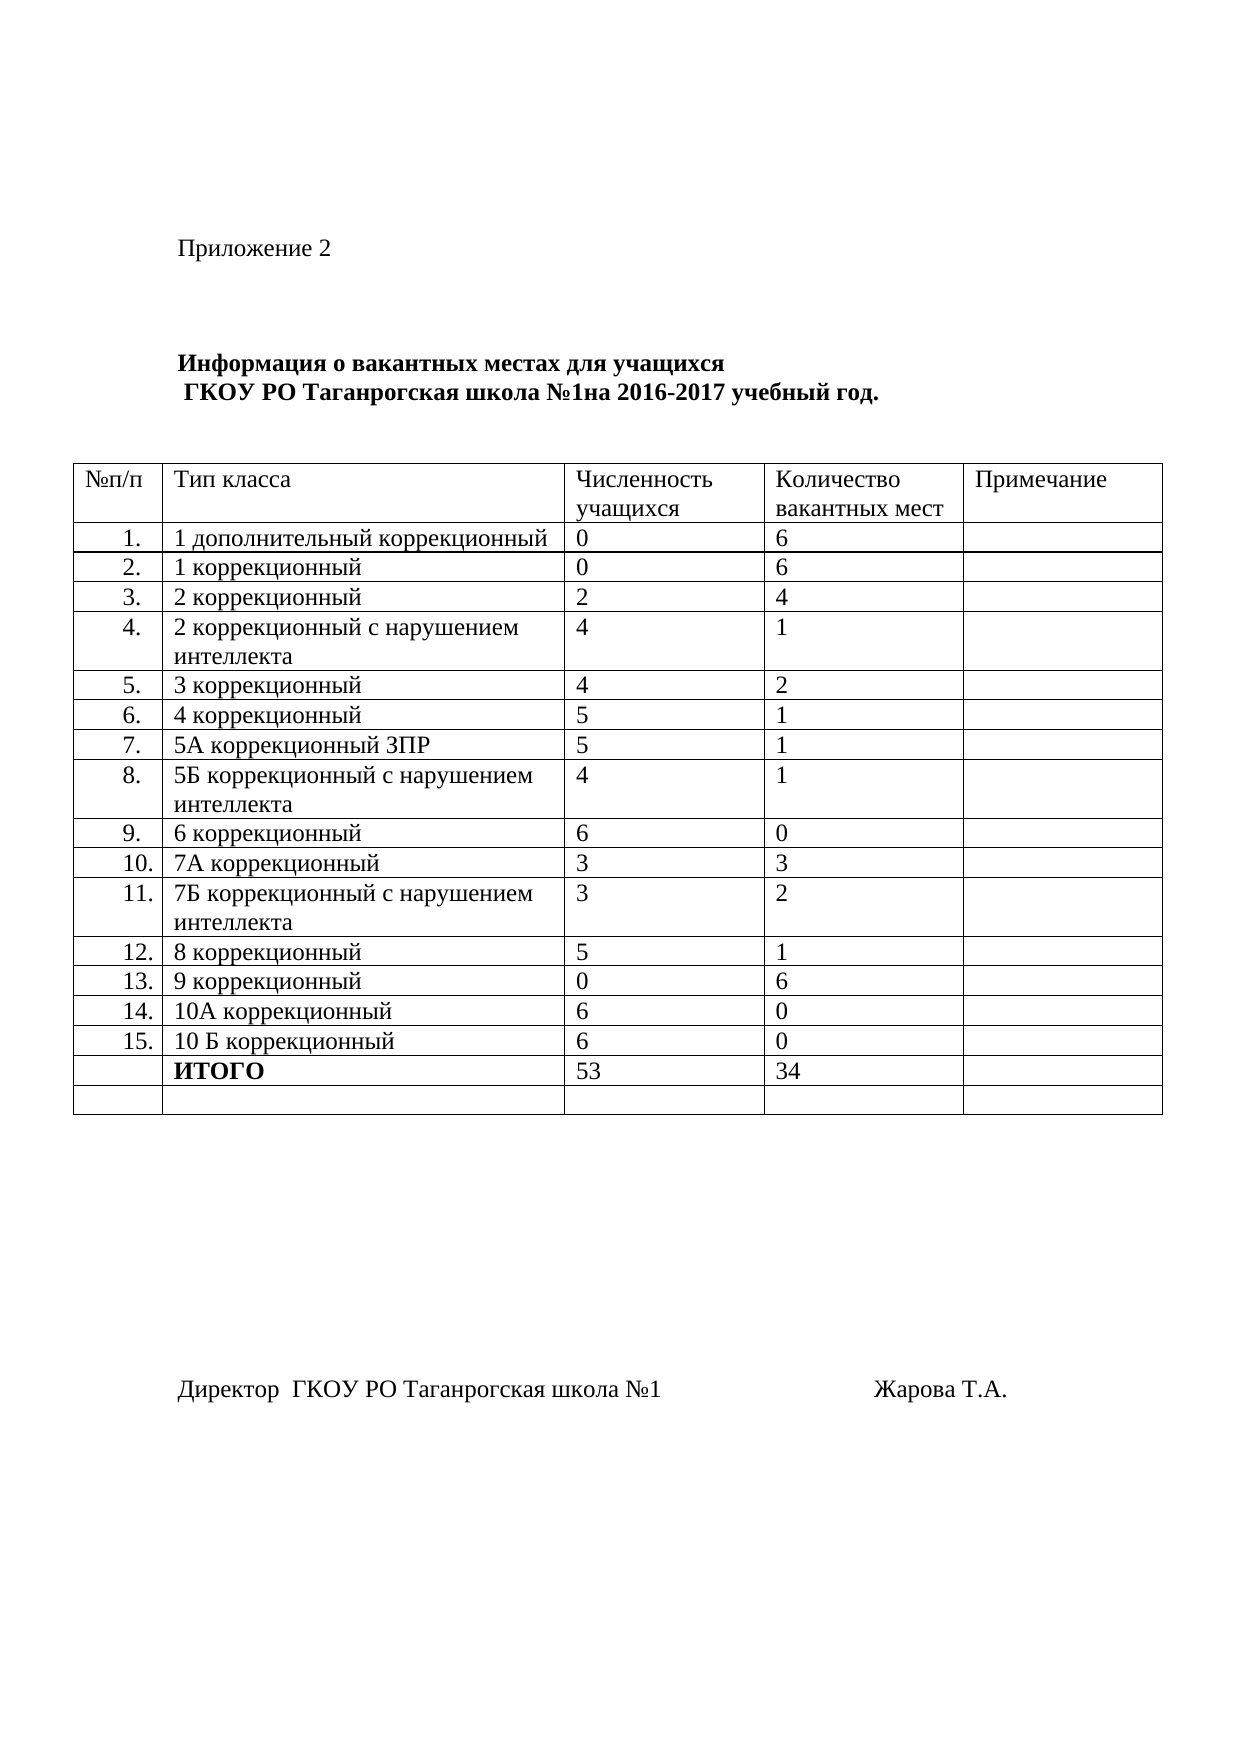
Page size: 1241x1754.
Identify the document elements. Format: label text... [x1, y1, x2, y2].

table_cell [74, 671, 162, 699]
table_cell 5 [565, 730, 764, 759]
table_cell 4 [765, 582, 963, 611]
table_cell [74, 730, 162, 759]
table_cell 2 коррекционный [163, 582, 564, 611]
text Информация о вакантных местах для учащихся [177, 348, 1152, 377]
table_cell 4 [565, 671, 764, 699]
table_cell [74, 819, 162, 847]
table_cell 3 [565, 848, 764, 877]
table_cell [964, 730, 1162, 759]
table_cell [74, 553, 162, 581]
table_cell 9 коррекционный [163, 966, 564, 995]
table_header Численность учащихся [565, 464, 764, 522]
table_cell [74, 1056, 162, 1084]
table_cell 0 [565, 553, 764, 581]
table_cell 6 коррекционный [163, 819, 564, 847]
table_cell 6 [565, 1026, 764, 1055]
table_cell 34 [765, 1056, 963, 1084]
table_cell 1 коррекционный [163, 553, 564, 581]
table_cell 6 [565, 819, 764, 847]
table_cell [964, 760, 1162, 817]
table_cell [964, 553, 1162, 581]
table_cell [74, 612, 162, 669]
table_cell 3 [765, 848, 963, 877]
table_header №п/п [74, 464, 162, 522]
table_cell [74, 523, 162, 551]
table_cell 6 [765, 966, 963, 995]
table_cell 0 [765, 819, 963, 847]
table_cell [74, 1026, 162, 1055]
table_cell 0 [565, 966, 764, 995]
table_cell [964, 612, 1162, 669]
table_cell [964, 1056, 1162, 1084]
table_cell [765, 1086, 963, 1114]
table_cell 6 [765, 523, 963, 551]
table_cell 6 [565, 996, 764, 1025]
table_cell [74, 700, 162, 729]
table_cell 4 [565, 760, 764, 817]
table_cell [964, 523, 1162, 551]
table_cell [964, 671, 1162, 699]
table_cell 3 [565, 878, 764, 936]
table_cell 5Б коррекционный с нарушением интеллекта [163, 760, 564, 817]
table_cell [964, 819, 1162, 847]
table_cell 6 [765, 553, 963, 581]
text ГКОУ РО Таганрогская школа №1на 2016-2017 учебный год. [177, 377, 1152, 406]
table_cell 2 коррекционный с нарушением интеллекта [163, 612, 564, 669]
table_cell 0 [765, 996, 963, 1025]
table_cell [74, 966, 162, 995]
table_cell [74, 848, 162, 877]
table_cell 1 [765, 612, 963, 669]
table_cell 1 [765, 700, 963, 729]
table_header Тип класса [163, 464, 564, 522]
text Приложение 2 [177, 233, 1152, 262]
table_cell 0 [765, 1026, 963, 1055]
table_cell 2 [565, 582, 764, 611]
table_cell [964, 700, 1162, 729]
table_cell [74, 1086, 162, 1114]
table_cell 1 [765, 937, 963, 965]
table_cell 8 коррекционный [163, 937, 564, 965]
table_cell [74, 760, 162, 817]
table_cell 0 [565, 523, 764, 551]
table_cell 7Б коррекционный с нарушением интеллекта [163, 878, 564, 936]
table_cell 5 [565, 700, 764, 729]
table_cell [163, 1086, 564, 1114]
table_cell 5 [565, 937, 764, 965]
table_cell [964, 1086, 1162, 1114]
table_cell 10 Б коррекционный [163, 1026, 564, 1055]
table_cell 5А коррекционный ЗПР [163, 730, 564, 759]
text Директор ГКОУ РО Таганрогская школа №1 Жарова Т.А. [177, 1374, 1152, 1403]
table_cell [565, 1086, 764, 1114]
table_cell 1 [765, 760, 963, 817]
table_cell ИТОГО [163, 1056, 564, 1084]
table_cell 1 дополнительный коррекционный [163, 523, 564, 551]
table_cell [964, 1026, 1162, 1055]
table_header Примечание [964, 464, 1162, 522]
table_cell [964, 966, 1162, 995]
table_cell 4 [565, 612, 764, 669]
table_cell [74, 582, 162, 611]
table_cell [74, 878, 162, 936]
table_cell [964, 878, 1162, 936]
table_cell 3 коррекционный [163, 671, 564, 699]
table_cell 2 [765, 878, 963, 936]
table_cell 53 [565, 1056, 764, 1084]
table_cell [964, 848, 1162, 877]
table_cell [964, 582, 1162, 611]
table_cell [74, 937, 162, 965]
table_cell [964, 996, 1162, 1025]
table_header Количество вакантных мест [765, 464, 963, 522]
table_cell 7А коррекционный [163, 848, 564, 877]
table_cell 10А коррекционный [163, 996, 564, 1025]
table_cell [964, 937, 1162, 965]
table_cell 2 [765, 671, 963, 699]
table_cell 1 [765, 730, 963, 759]
table_cell [74, 996, 162, 1025]
table_cell 4 коррекционный [163, 700, 564, 729]
